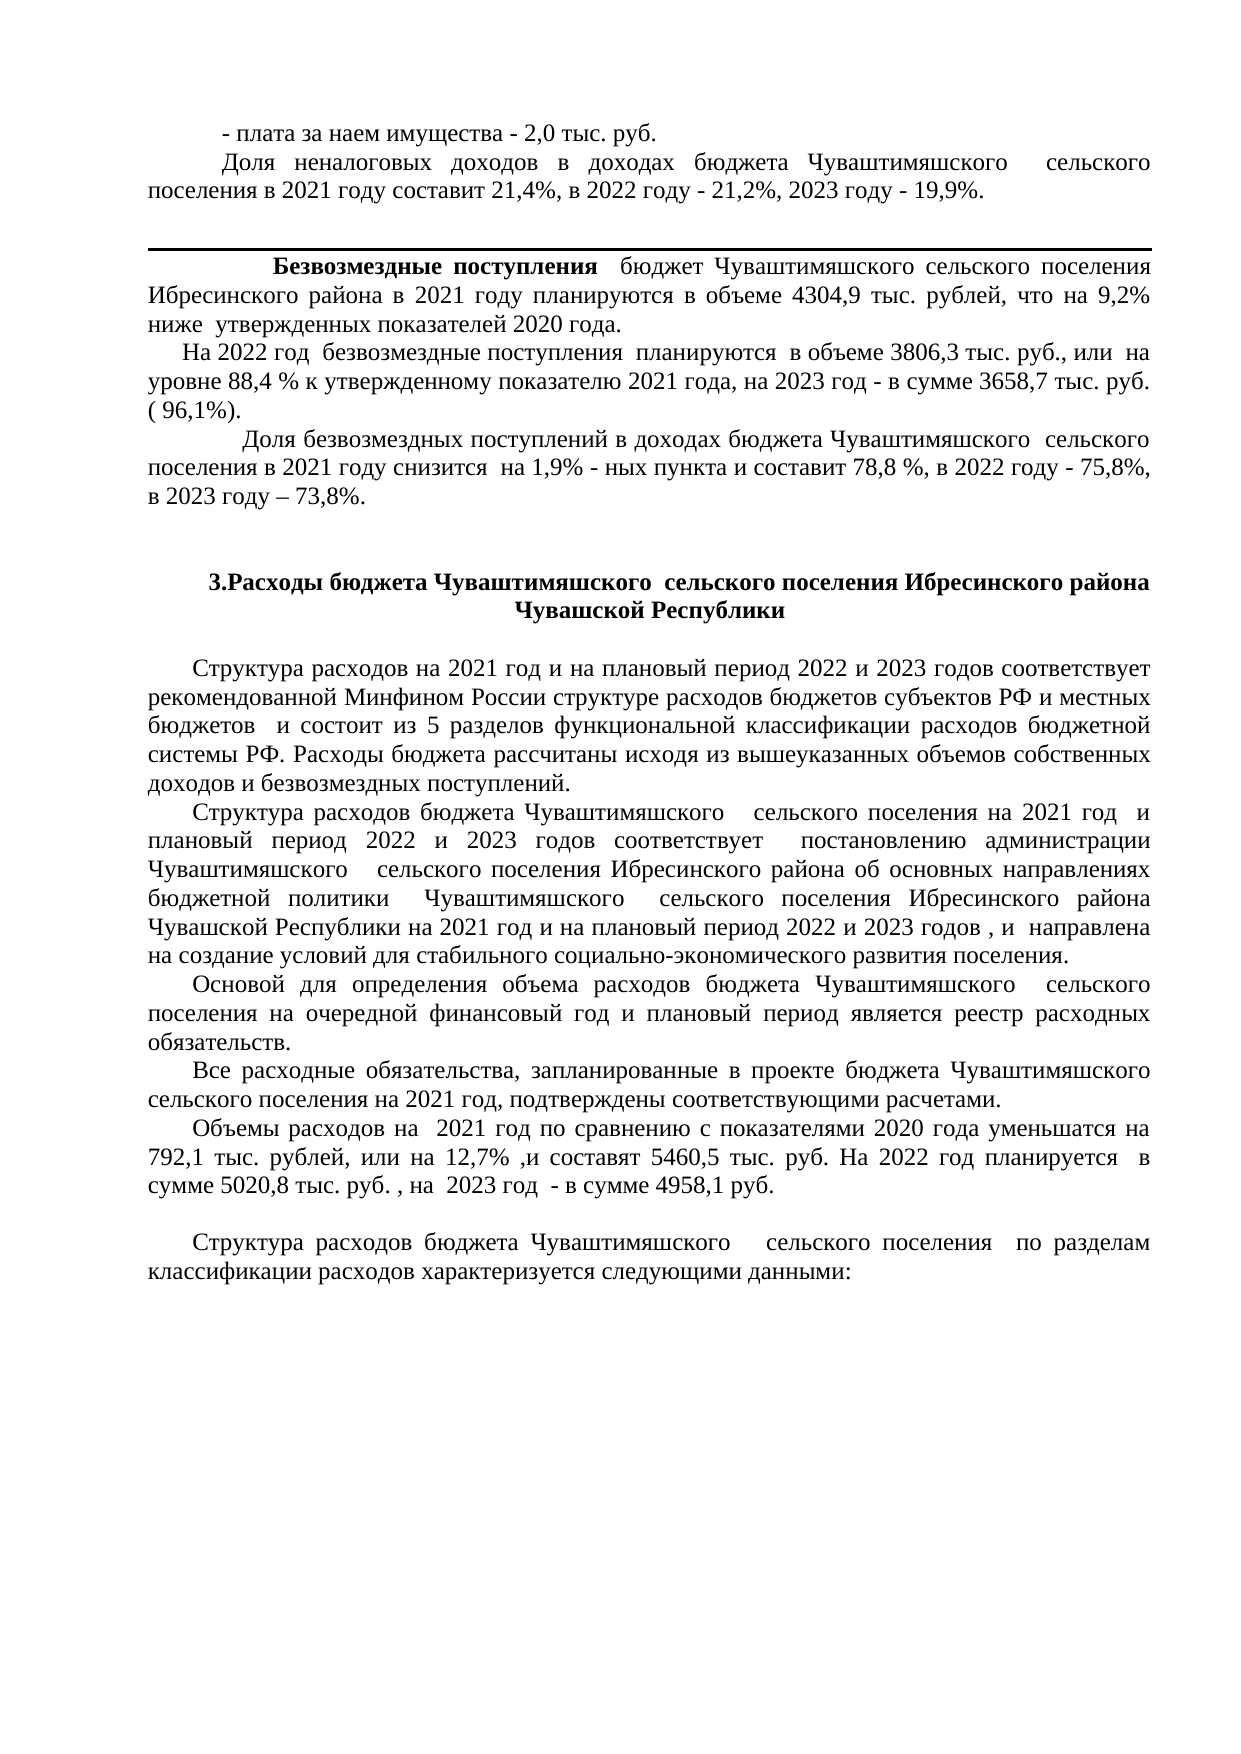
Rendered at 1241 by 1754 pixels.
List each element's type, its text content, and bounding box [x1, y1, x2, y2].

text Объемы расходов на 2021 год по сравнению с показателями 2020 года уменьшатся на 792,1 тыс. рублей, или на 12,7% ,и составят 5460,5 тыс. руб. На 2022 год планируется в сумме 5020,8 тыс. руб. , на 2023 год - в сумме 4958,1 руб. [148, 1113, 1152, 1199]
text Все расходные обязательства, запланированные в проекте бюджета Чуваштимяшского сельского поселения на 2021 год, подтверждены соответствующими расчетами. [148, 1056, 1152, 1113]
text Структура расходов на 2021 год и на плановый период 2022 и 2023 годов соответствует рекомендованной Минфином России структуре расходов бюджетов субъектов РФ и местных бюджетов и состоит из 5 разделов функциональной классификации расходов бюджетной системы РФ. Расходы бюджета рассчитаны исходя из вышеуказанных объемов собственных доходов и безвозмездных поступлений. [148, 653, 1152, 797]
text 3.Расходы бюджета Чуваштимяшского сельского поселения Ибресинского района Чувашской Республики [148, 567, 1152, 624]
text Доля безвозмездных поступлений в доходах бюджета Чуваштимяшского сельского поселения в 2021 году снизится на 1,9% - ных пункта и составит 78,8 %, в 2022 году - 75,8%, в 2023 году – 73,8%. [73, 424, 1152, 510]
text Структура расходов бюджета Чуваштимяшского сельского поселения на 2021 год и плановый период 2022 и 2023 годов соответствует постановлению администрации Чуваштимяшского сельского поселения Ибресинского района об основных направлениях бюджетной политики Чуваштимяшского сельского поселения Ибресинского района Чувашской Республики на 2021 год и на плановый период 2022 и 2023 годов , и направлена на создание условий для стабильного социально-экономического развития поселения. [148, 797, 1152, 969]
text Структура расходов бюджета Чуваштимяшского сельского поселения по разделам классификации расходов характеризуется следующими данными: [148, 1227, 1152, 1285]
text - плата за наем имущества - 2,0 тыс. руб. [148, 118, 1152, 147]
text Основой для определения объема расходов бюджета Чуваштимяшского сельского поселения на очередной финансовый год и плановый период является реестр расходных обязательств. [148, 969, 1152, 1056]
text Доля неналоговых доходов в доходах бюджета Чуваштимяшского сельского поселения в 2021 году составит 21,4%, в 2022 году - 21,2%, 2023 году - 19,9%. [148, 147, 1152, 248]
text На 2022 год безвозмездные поступления планируются в объеме 3806,3 тыс. руб., или на уровне 88,4 % к утвержденному показателю 2021 года, на 2023 год - в сумме 3658,7 тыс. руб.( 96,1%). [73, 337, 1152, 424]
text Безвозмездные поступления бюджет Чуваштимяшского сельского поселения Ибресинского района в 2021 году планируются в объеме 4304,9 тыс. рублей, что на 9,2% ниже утвержденных показателей 2020 года. [73, 251, 1152, 337]
